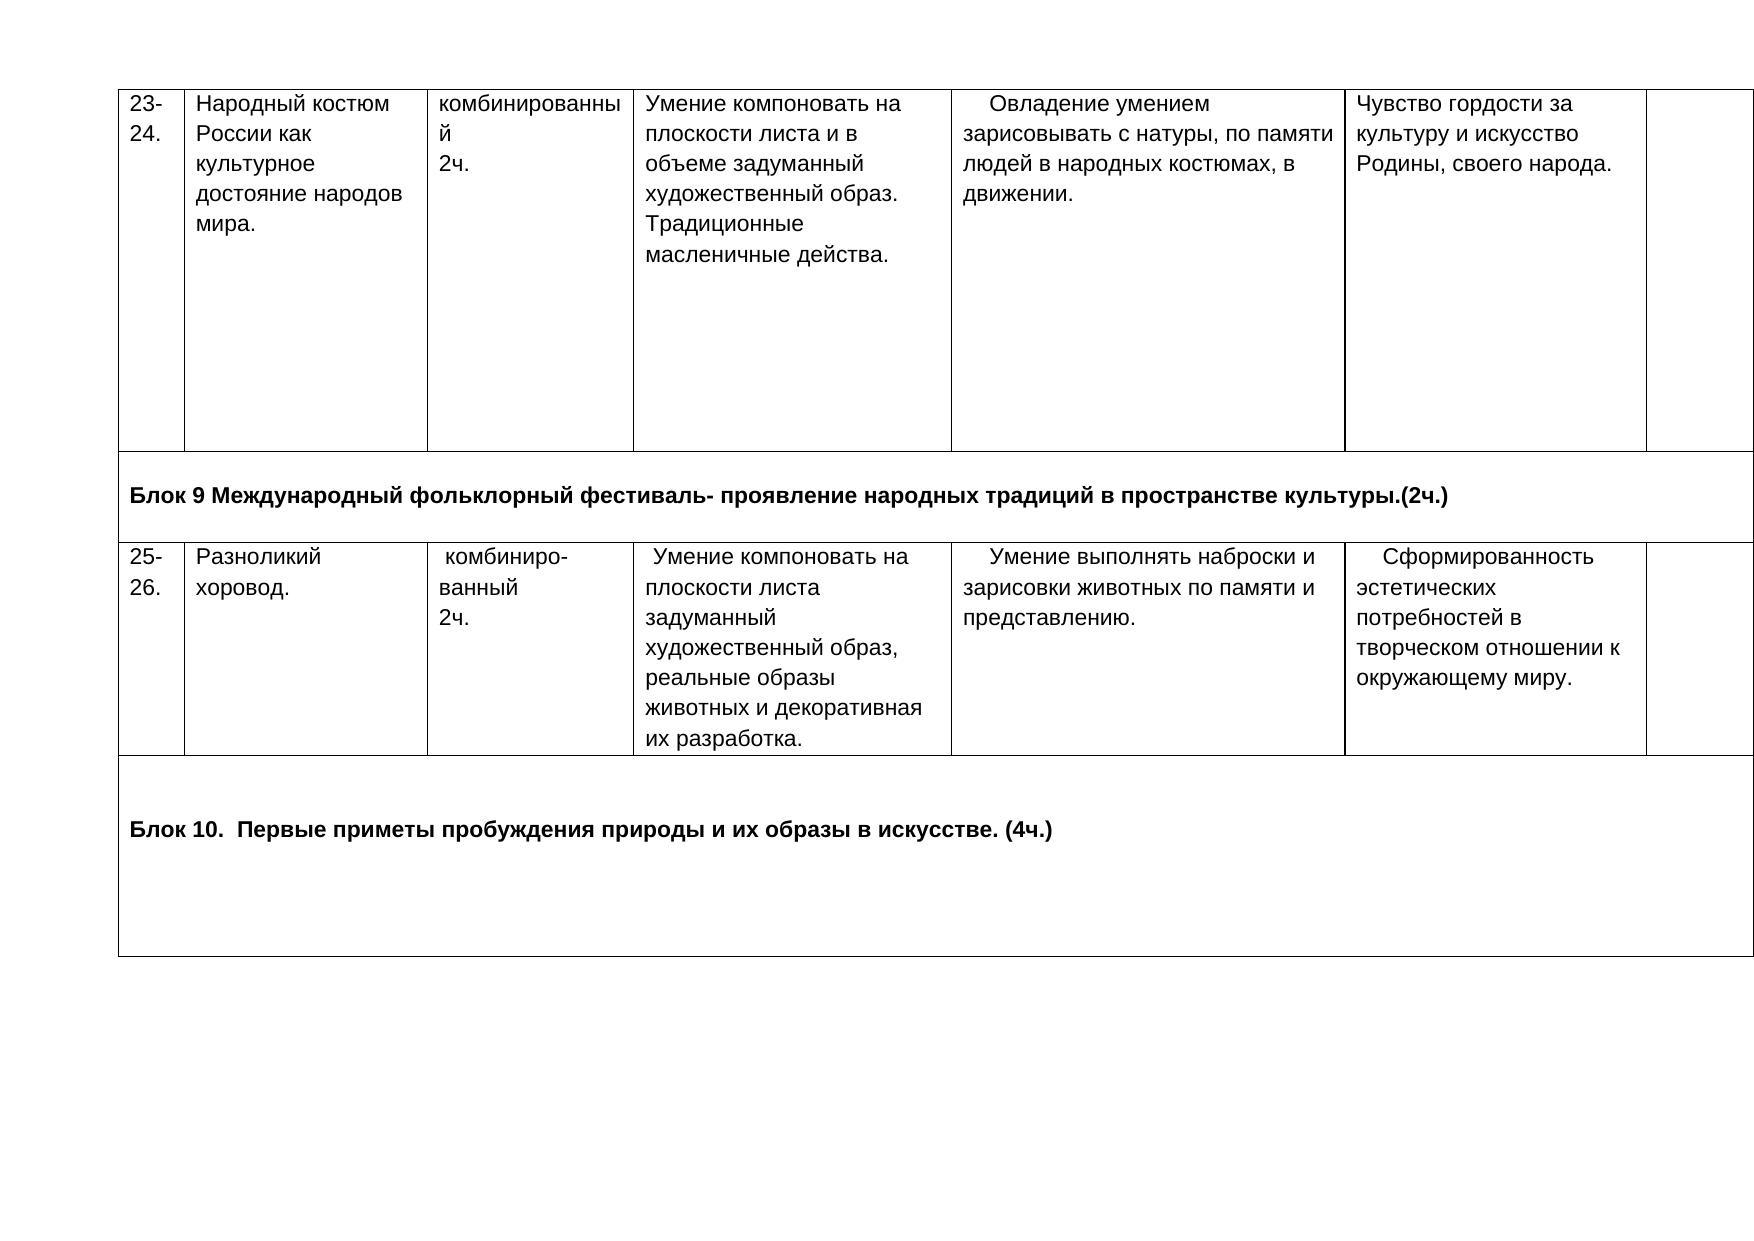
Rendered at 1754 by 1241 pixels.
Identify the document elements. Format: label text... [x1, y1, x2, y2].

table_cell [1647, 90, 1753, 451]
table_cell Блок 10. Первые приметы пробуждения природы и их образы в искусстве. (4ч.) [119, 756, 1753, 956]
table_cell Народный костюм России как культурное достояние народов мира. [185, 90, 427, 451]
table_cell Блок 9 Международный фольклорный фестиваль- проявление народных традиций в пространстве культуры.(2ч.) [119, 452, 1753, 542]
table_cell Овладение умением зарисовывать с натуры, по памяти людей в народных костюмах, в движении. [952, 90, 1344, 451]
table_cell комбинированный 2ч. [428, 90, 633, 451]
table_cell Чувство гордости за культуру и искусство Родины, своего народа. [1346, 90, 1646, 451]
table_cell 25-26. [119, 543, 184, 755]
table_cell Умение выполнять наброски и зарисовки животных по памяти и представлению. [952, 543, 1344, 755]
table_cell комбиниро- ванный 2ч. [428, 543, 633, 755]
table_cell 23-24. [119, 90, 184, 451]
table_cell Сформированность эстетических потребностей в творческом отношении к окружающему миру. [1346, 543, 1646, 755]
table_cell [1647, 543, 1753, 755]
table_cell Умение компоновать на плоскости листа и в объеме задуманный художественный образ. Традиционные масленичные действа. [634, 90, 951, 451]
table_cell Умение компоновать на плоскости листа задуманный художественный образ, реальные образы животных и декоративная их разработка. [634, 543, 951, 755]
table_cell Разноликий хоровод. [185, 543, 427, 755]
